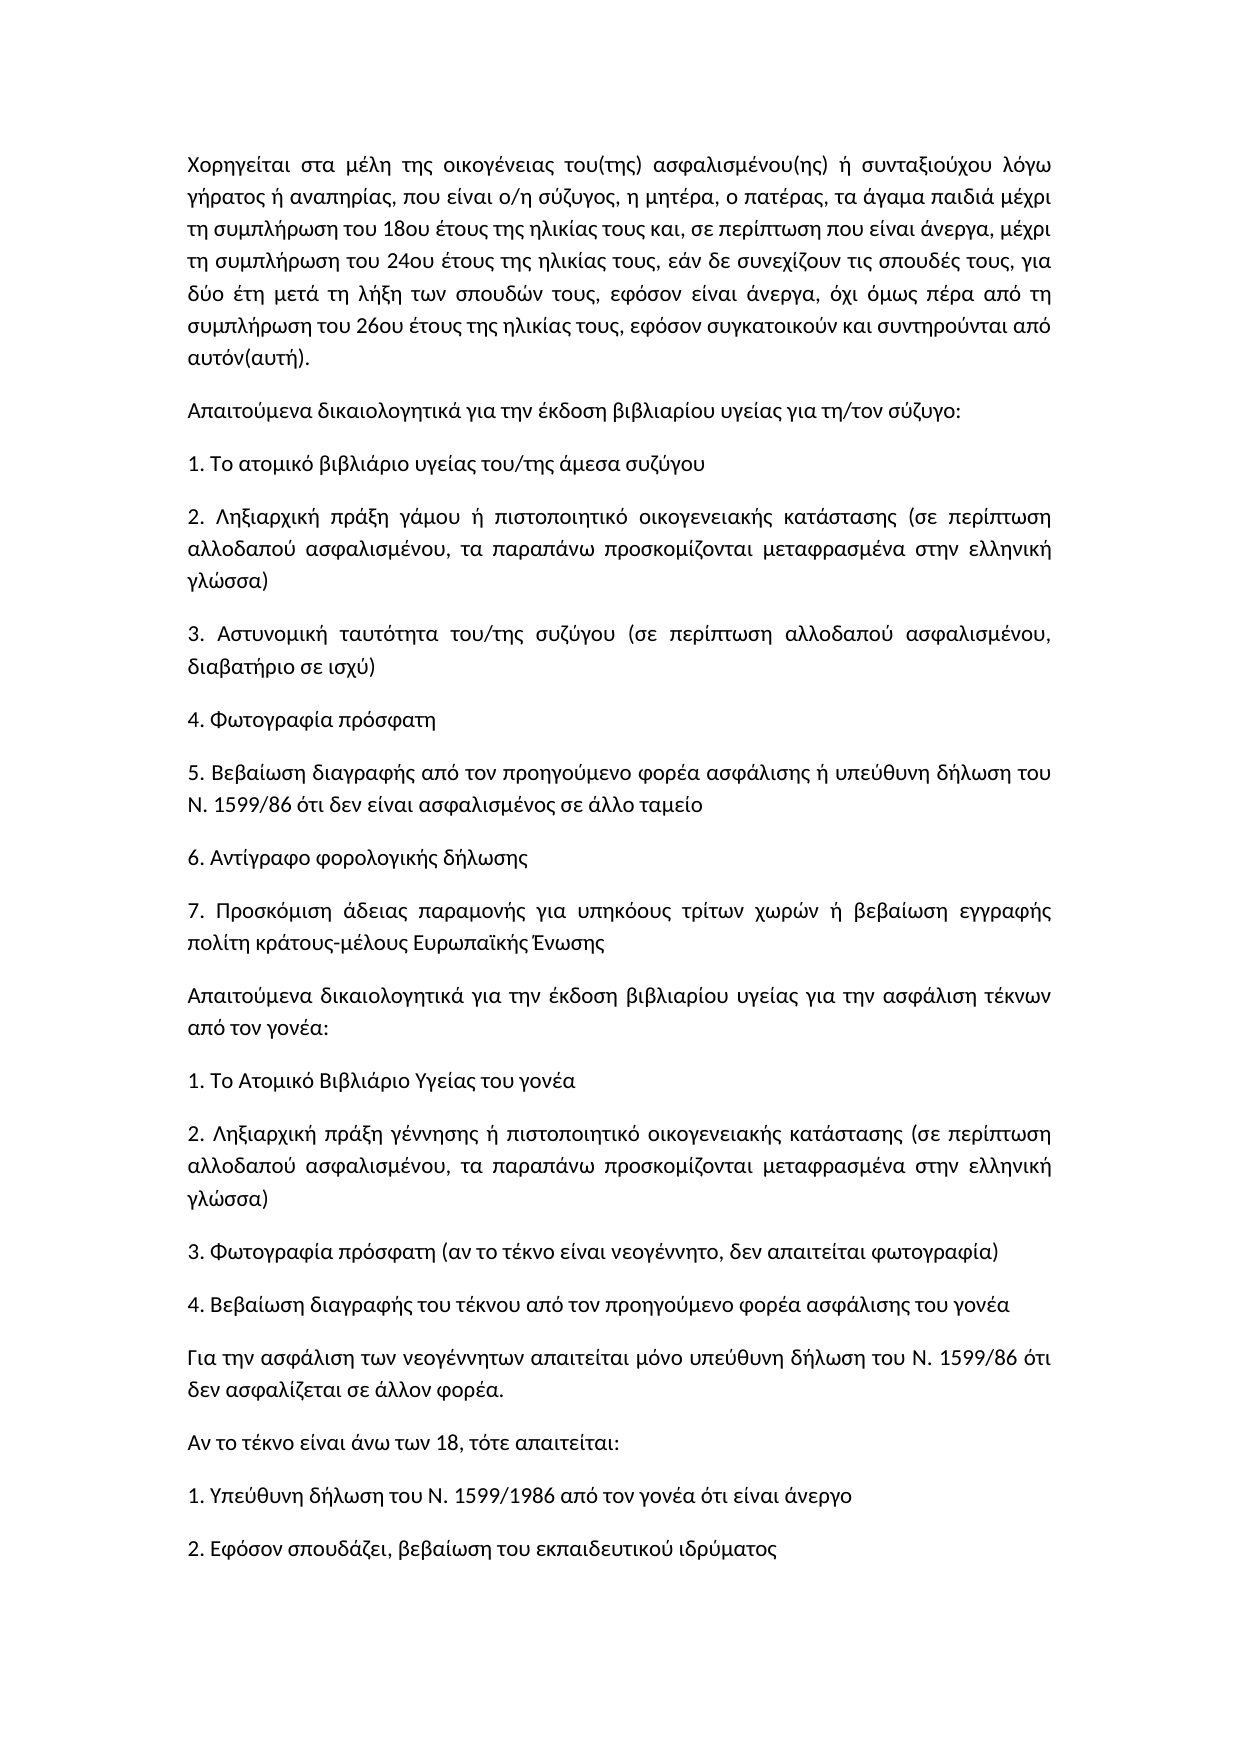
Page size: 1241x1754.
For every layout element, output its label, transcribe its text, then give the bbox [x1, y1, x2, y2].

text Απαιτούμενα δικαιολογητικά για την έκδοση βιβλιαρίου υγείας για την ασφάλιση τέκνων από τον γονέα: [187, 981, 1053, 1041]
text 3. Αστυνομική ταυτότητα του/της συζύγου (σε περίπτωση αλλοδαπού ασφαλισμένου, διαβατήριο σε ισχύ) [187, 619, 1053, 680]
text 1. Το ατομικό βιβλιάριο υγείας του/της άμεσα συζύγου [187, 449, 1053, 477]
text Χορηγείται στα μέλη της οικογένειας του(της) ασφαλισμένου(ης) ή συνταξιούχου λόγω γήρατος ή αναπηρίας, που είναι ο/η σύζυγος, η μητέρα, ο πατέρας, τα άγαμα παιδιά μέχρι τη συμπλήρωση του 18ου έτους της ηλικίας τους και, σε περίπτωση που είναι άνεργα, μέχρι τη συμπλήρωση του 24ου έτους της ηλικίας τους, εάν δε συνεχίζουν τις σπουδές τους, για δύο έτη μετά τη λήξη των σπουδών τους, εφόσον είναι άνεργα, όχι όμως πέρα από τη συμπλήρωση του 26ου έτους της ηλικίας τους, εφόσον συγκατοικούν και συντηρούνται από αυτόν(αυτή). [187, 150, 1053, 371]
text Απαιτούμενα δικαιολογητικά για την έκδοση βιβλιαρίου υγείας για τη/τον σύζυγο: [187, 396, 1053, 424]
text 2. Εφόσον σπουδάζει, βεβαίωση του εκπαιδευτικού ιδρύματος [187, 1534, 1053, 1562]
text 7. Προσκόμιση άδειας παραμονής για υπηκόους τρίτων χωρών ή βεβαίωση εγγραφής πολίτη κράτους-μέλους Ευρωπαϊκής Ένωσης [187, 896, 1053, 956]
text 1. Το Ατομικό Βιβλιάριο Υγείας του γονέα [187, 1066, 1053, 1094]
text Για την ασφάλιση των νεογέννητων απαιτείται μόνο υπεύθυνη δήλωση του Ν. 1599/86 ότι δεν ασφαλίζεται σε άλλον φορέα. [187, 1343, 1053, 1403]
text 5. Βεβαίωση διαγραφής από τον προηγούμενο φορέα ασφάλισης ή υπεύθυνη δήλωση του Ν. 1599/86 ότι δεν είναι ασφαλισμένος σε άλλο ταμείο [187, 758, 1053, 818]
text 1. Υπεύθυνη δήλωση του Ν. 1599/1986 από τον γονέα ότι είναι άνεργο [187, 1481, 1053, 1509]
text 4. Φωτογραφία πρόσφατη [187, 705, 1053, 733]
text 4. Βεβαίωση διαγραφής του τέκνου από τον προηγούμενο φορέα ασφάλισης του γονέα [187, 1290, 1053, 1318]
text 6. Αντίγραφο φορολογικής δήλωσης [187, 843, 1053, 871]
text 2. Ληξιαρχική πράξη γάμου ή πιστοποιητικό οικογενειακής κατάστασης (σε περίπτωση αλλοδαπού ασφαλισμένου, τα παραπάνω προσκομίζονται μεταφρασμένα στην ελληνική γλώσσα) [187, 502, 1053, 594]
text Αν το τέκνο είναι άνω των 18, τότε απαιτείται: [187, 1428, 1053, 1456]
text 3. Φωτογραφία πρόσφατη (αν το τέκνο είναι νεογέννητο, δεν απαιτείται φωτογραφία) [187, 1237, 1053, 1265]
text 2. Ληξιαρχική πράξη γέννησης ή πιστοποιητικό οικογενειακής κατάστασης (σε περίπτωση αλλοδαπού ασφαλισμένου, τα παραπάνω προσκομίζονται μεταφρασμένα στην ελληνική γλώσσα) [187, 1119, 1053, 1212]
